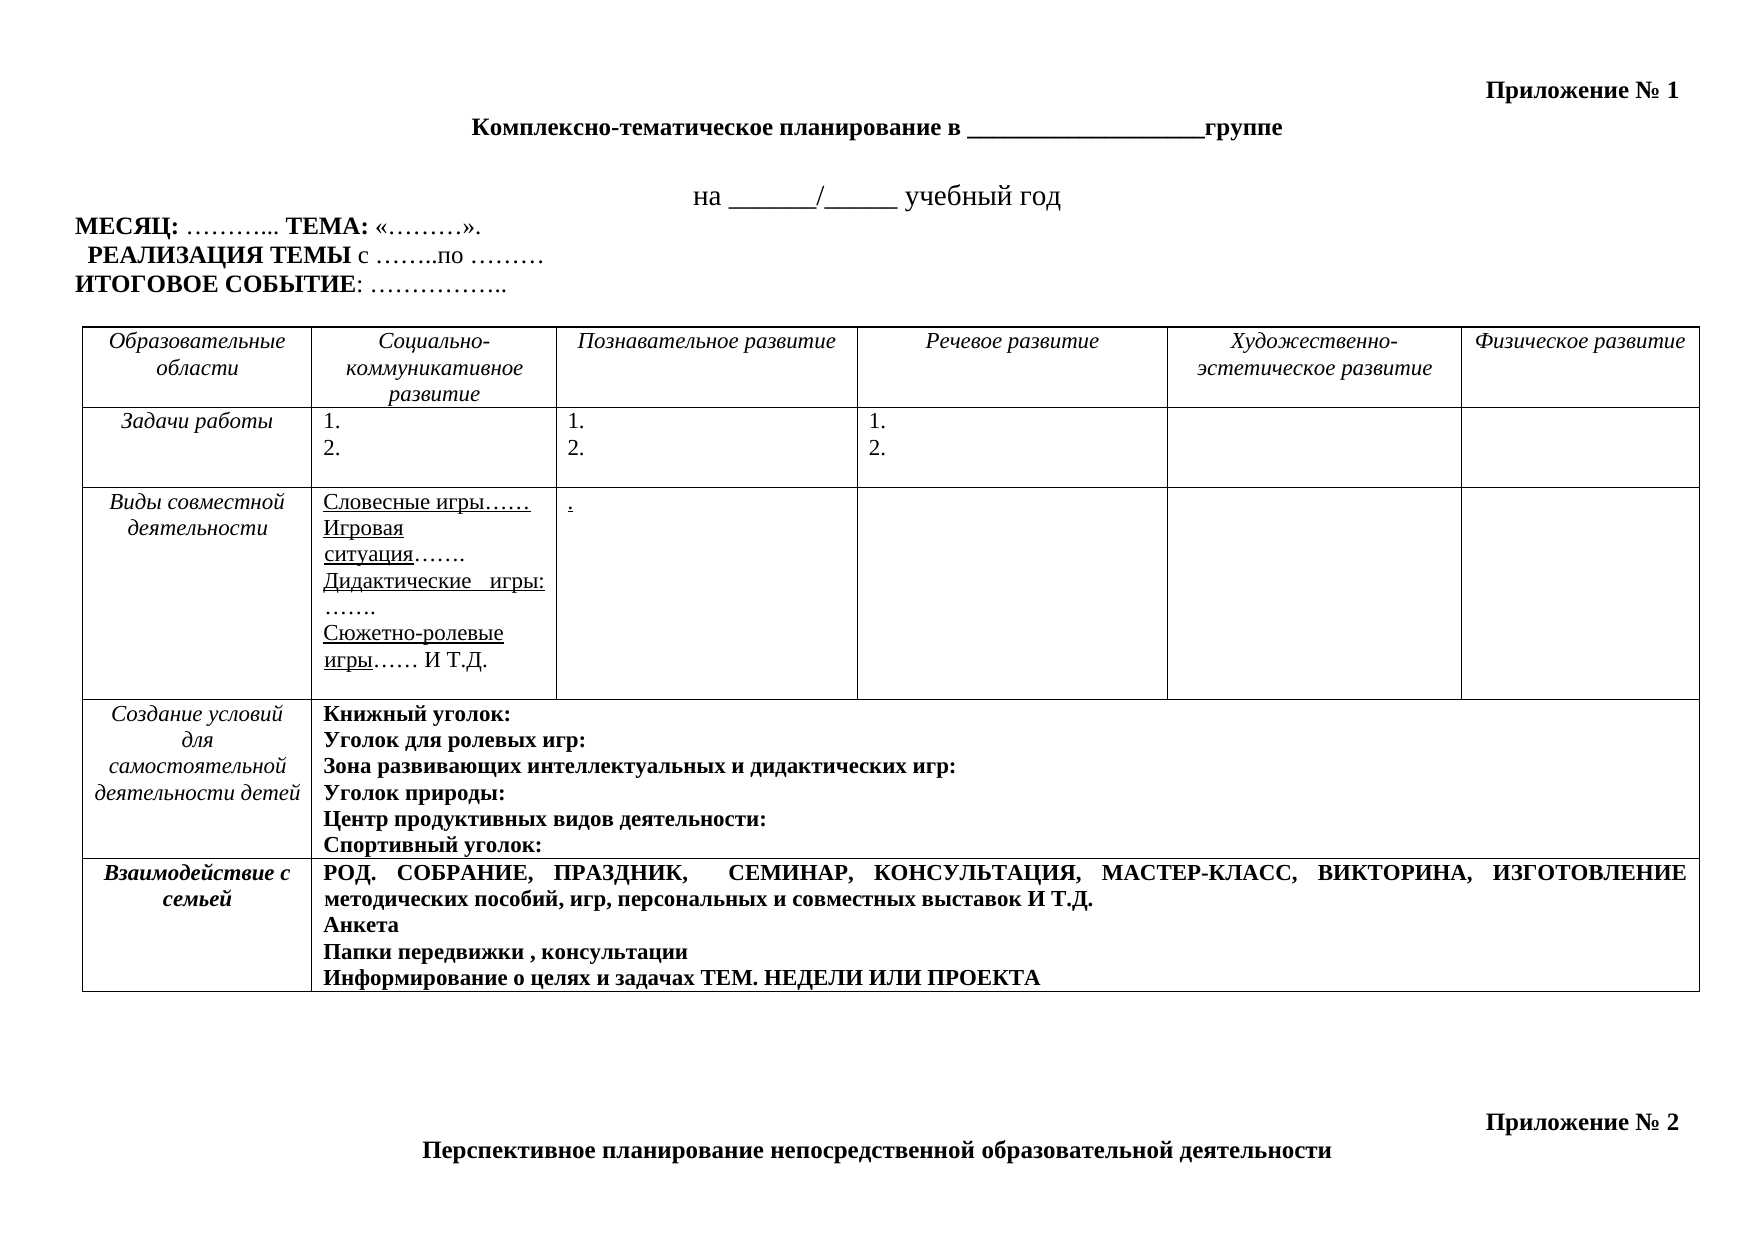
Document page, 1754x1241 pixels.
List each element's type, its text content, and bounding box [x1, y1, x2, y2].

table_cell 1. 2. [858, 408, 1167, 487]
text РЕАЛИЗАЦИЯ ТЕМЫ с ……..по ……… [75, 240, 1679, 269]
table_cell Виды совместной деятельности [83, 488, 311, 698]
table_cell 1. 2. [312, 408, 556, 487]
table_cell РОД. СОБРАНИЕ, ПРАЗДНИК, СЕМИНАР, КОНСУЛЬТАЦИЯ, МАСТЕР-КЛАСС, ВИКТОРИНА, ИЗГОТОВЛЕНИЕ методических пособий, игр, персональных и совместных выставок И Т.Д. Анкета Папки передвижки , консультации Информирование о целях и задачах ТЕМ. НЕДЕЛИ ИЛИ ПРОЕКТА [312, 859, 1699, 991]
table_cell 1. 2. [557, 408, 857, 487]
table_cell [858, 488, 1167, 698]
table_cell [1168, 488, 1461, 698]
table_cell Словесные игры…… Игровая ситуация……. Дидактические игры:……. Сюжетно-ролевые игры…… И Т.Д. [312, 488, 556, 698]
table_cell Создание условий для самостоятельной деятельности детей [83, 700, 311, 858]
text Перспективное планирование непосредственной образовательной деятельности [75, 1135, 1679, 1164]
table_header Образовательные области [83, 328, 311, 407]
table_header Познавательное развитие [557, 328, 857, 407]
table_header Художественно-эстетическое развитие [1168, 328, 1461, 407]
table_cell [1462, 408, 1699, 487]
table_cell Задачи работы [83, 408, 311, 487]
table_cell [1168, 408, 1461, 487]
text Комплексно-тематическое планирование в ___________________группе [75, 112, 1679, 141]
table_cell [1462, 488, 1699, 698]
table_header Физическое развитие [1462, 328, 1699, 407]
table_cell . [557, 488, 857, 698]
text Приложение № 1 [75, 75, 1679, 104]
table_cell Взаимодействие с семьей [83, 859, 311, 991]
table_cell Книжный уголок: Уголок для ролевых игр: Зона развивающих интеллектуальных и дидактических игр: Уголок природы: Центр продуктивных видов деятельности: Спортивный уголок: [312, 700, 1699, 858]
text на ______/_____ учебный год [75, 178, 1679, 211]
table_header Социально-коммуникативное развитие [312, 328, 556, 407]
text Приложение № 2 [75, 1107, 1679, 1135]
table_header Речевое развитие [858, 328, 1167, 407]
text МЕСЯЦ: ………... ТЕМА: «………». [75, 211, 1679, 240]
text ИТОГОВОЕ СОБЫТИЕ: …………….. [75, 269, 1679, 298]
